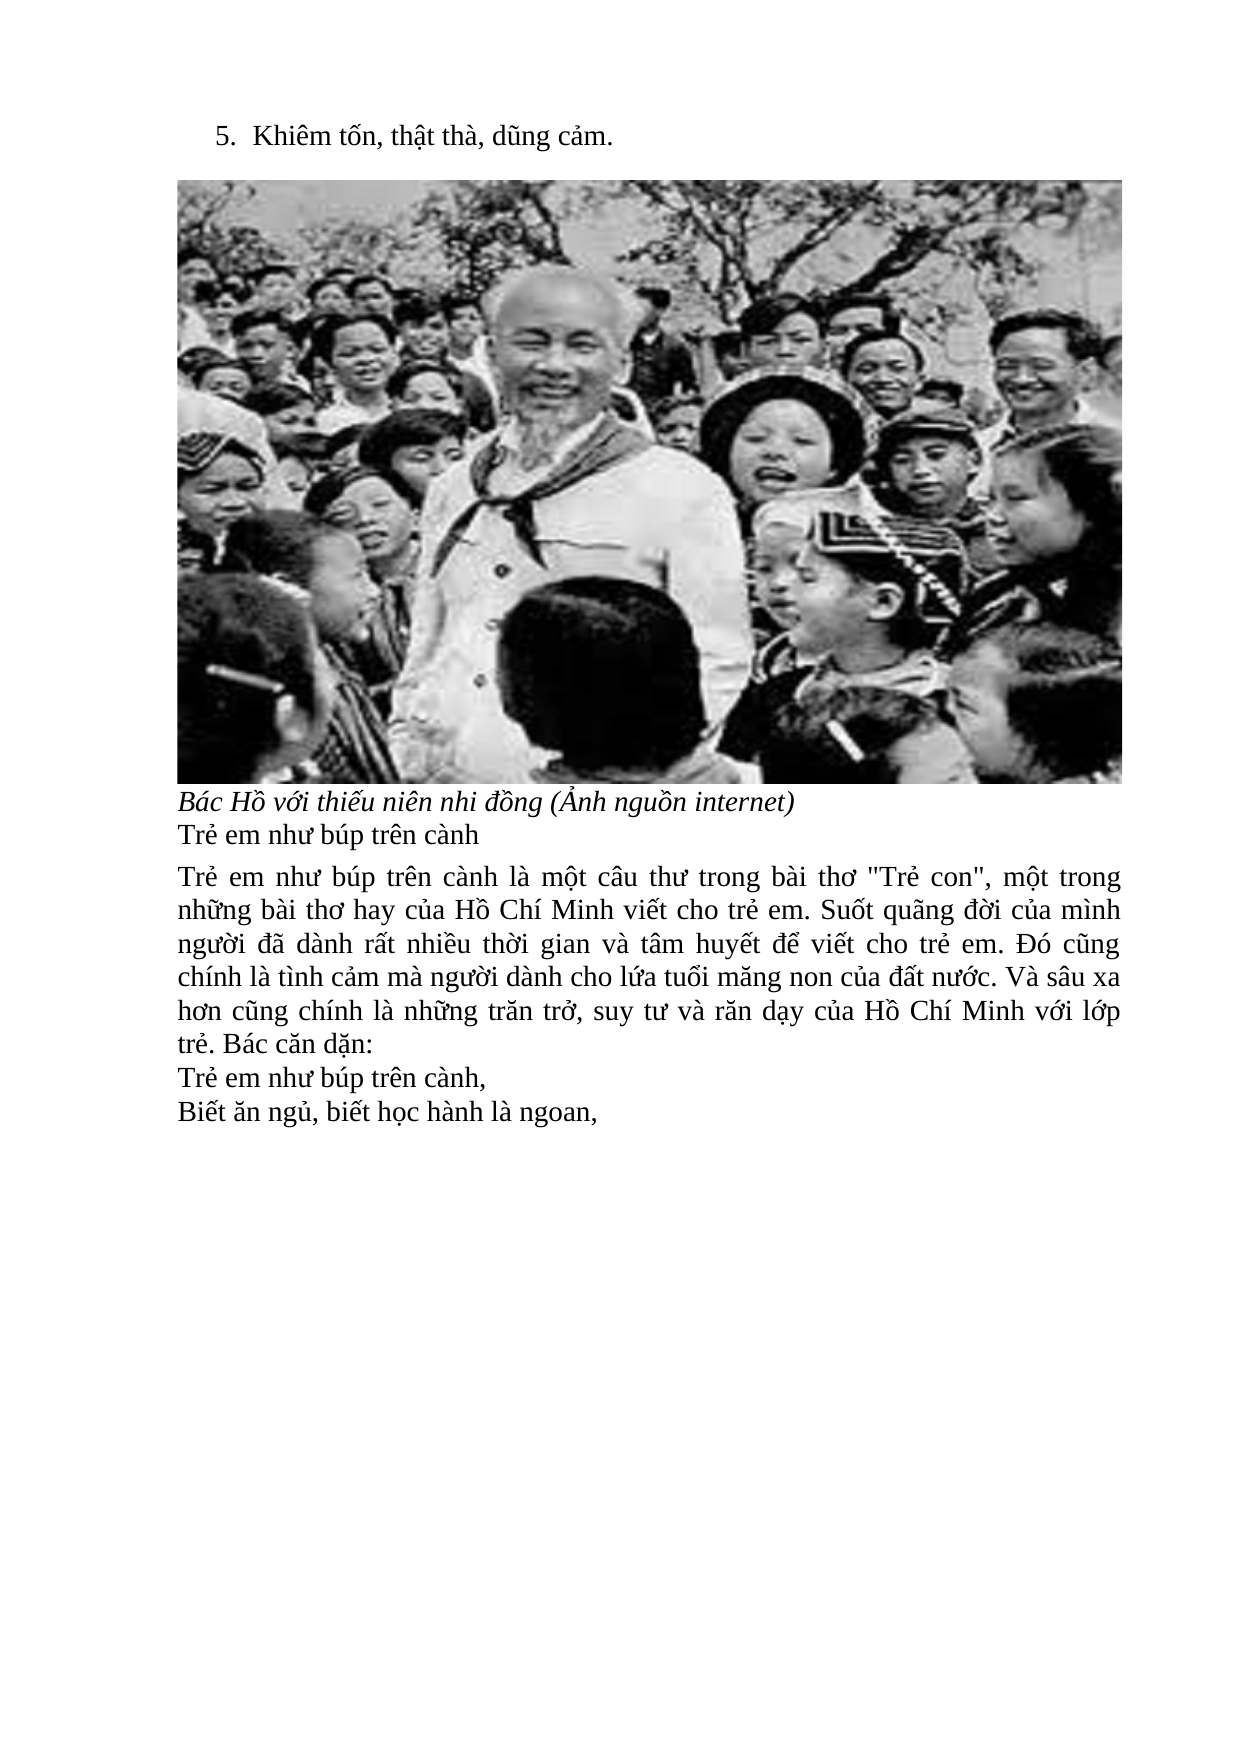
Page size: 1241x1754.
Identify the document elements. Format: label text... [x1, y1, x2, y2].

text Trẻ em như búp trên cành là một câu thư trong bài thơ "Trẻ con", một trong những bài thơ hay của Hồ Chí Minh viết cho trẻ em. Suốt quãng đời của mình người đã dành rất nhiều thời gian và tâm huyết để viết cho trẻ em. Đó cũng chính là tình cảm mà người dành cho lứa tuổi măng non của đất nước. Và sâu xa hơn cũng chính là những trăn trở, suy tư và răn dạy của Hồ Chí Minh với lớp trẻ. Bác căn dặn: [177, 859, 1122, 1060]
text Trẻ em như búp trên cành, [177, 1060, 1122, 1094]
text Biết ăn ngủ, biết học hành là ngoan, [177, 1094, 1122, 1127]
list Khiêm tốn, thật thà, dũng cảm. [215, 118, 1122, 152]
text Bác Hồ với thiếu niên nhi đồng (Ảnh nguồn internet) [177, 784, 1122, 817]
text Trẻ em như búp trên cành [177, 817, 1122, 851]
picture [177, 180, 1123, 784]
